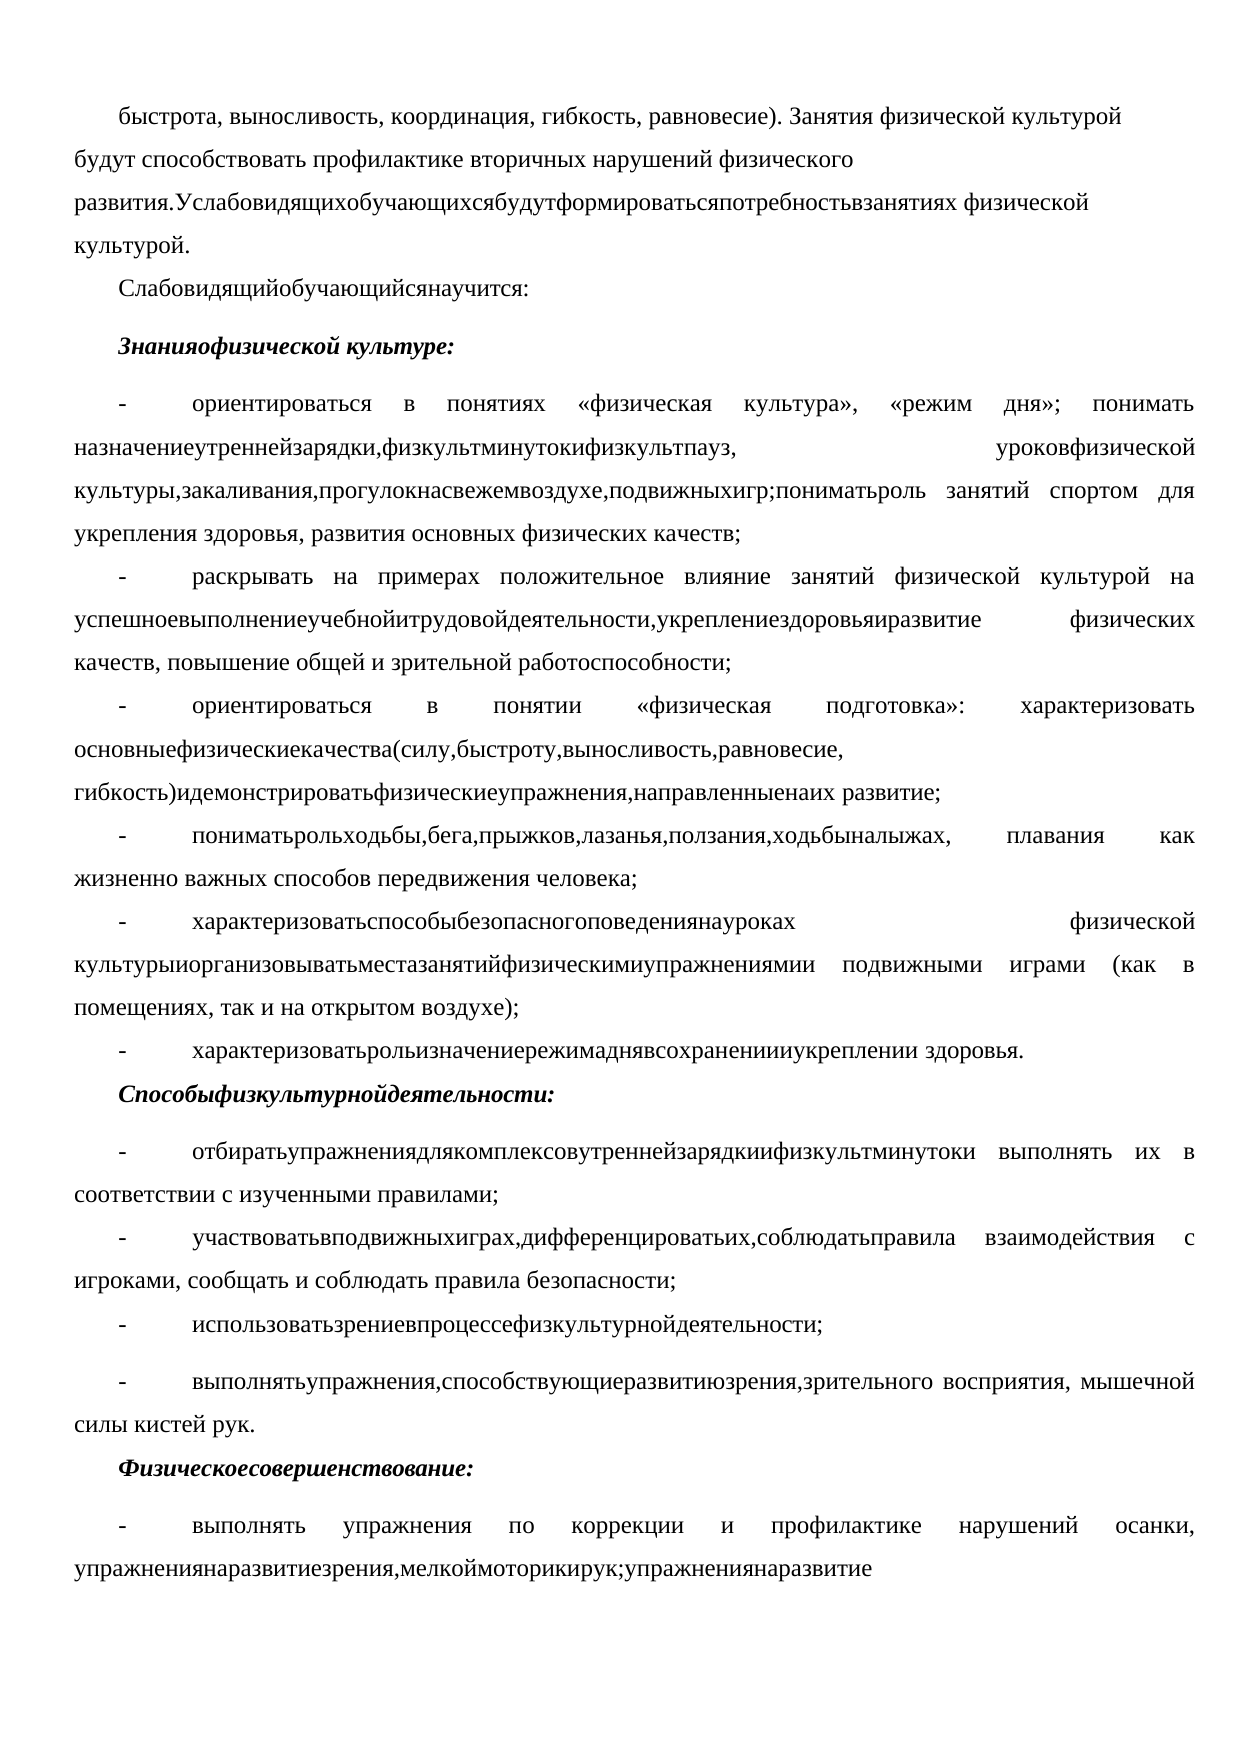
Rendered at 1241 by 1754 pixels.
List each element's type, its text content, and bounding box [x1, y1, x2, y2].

list пониматьрольходьбы,бега,прыжков,лазанья,ползания,ходьбыналыжах, плавания как жизненно важных способов передвижения человека; [74, 820, 1196, 892]
list раскрывать на примерах положительное влияние занятий физической культурой на успешноевыполнениеучебнойитрудовойдеятельности,укреплениездоровьяиразвитие физических качеств, повышение общей и зрительной работоспособности; [74, 561, 1196, 676]
list ориентироваться в понятии «физическая подготовка»: характеризовать основныефизическиекачества(силу,быстроту,выносливость,равновесие, гибкость)идемонстрироватьфизическиеупражнения,направленныенаих развитие; [74, 691, 1196, 806]
subtitle Способыфизкультурнойдеятельности: [74, 1079, 1196, 1108]
list участвоватьвподвижныхиграх,дифференцироватьих,соблюдатьправила взаимодействия с игроками, сообщать и соблюдать правила безопасности; [74, 1222, 1196, 1294]
list характеризоватьспособыбезопасногоповедениянауроках физической культурыиорганизовыватьместазанятийфизическимиупражнениямии подвижными играми (как в помещениях, так и на открытом воздухе); [74, 906, 1196, 1021]
list выполнять упражнения по коррекции и профилактике нарушений осанки, упражнениянаразвитиезрения,мелкоймоторикирук;упражнениянаразвитие [74, 1510, 1196, 1582]
text быстрота, выносливость, координация, гибкость, равновесие). Занятия физической культурой будут способствовать профилактике вторичных нарушений физического развития.Услабовидящихобучающихсябудутформироватьсяпотребностьвзанятиях физической культурой. [74, 101, 1151, 259]
list характеризоватьрольизначениережимаднявсохранениииукреплении здоровья. [74, 1036, 1196, 1064]
list отбиратьупражнениядлякомплексовутреннейзарядкиифизкультминутоки выполнять их в соответствии с изученными правилами; [74, 1136, 1196, 1208]
text Слабовидящийобучающийсянаучится: [74, 273, 1240, 302]
list ориентироваться в понятиях «физическая культура», «режим дня»; понимать назначениеутреннейзарядки,физкультминутокифизкультпауз, уроковфизической культуры,закаливания,прогулокнасвежемвоздухе,подвижныхигр;пониматьроль занятий спортом для укрепления здоровья, развития основных физических качеств; [74, 388, 1196, 547]
subtitle Знанияофизической культуре: [74, 331, 1240, 360]
list использоватьзрениевпроцессефизкультурнойдеятельности; [74, 1309, 1196, 1337]
list выполнятьупражнения,способствующиеразвитиюзрения,зрительного восприятия, мышечной силы кистей рук. [74, 1366, 1196, 1438]
subtitle Физическоесовершенствование: [74, 1453, 1196, 1482]
